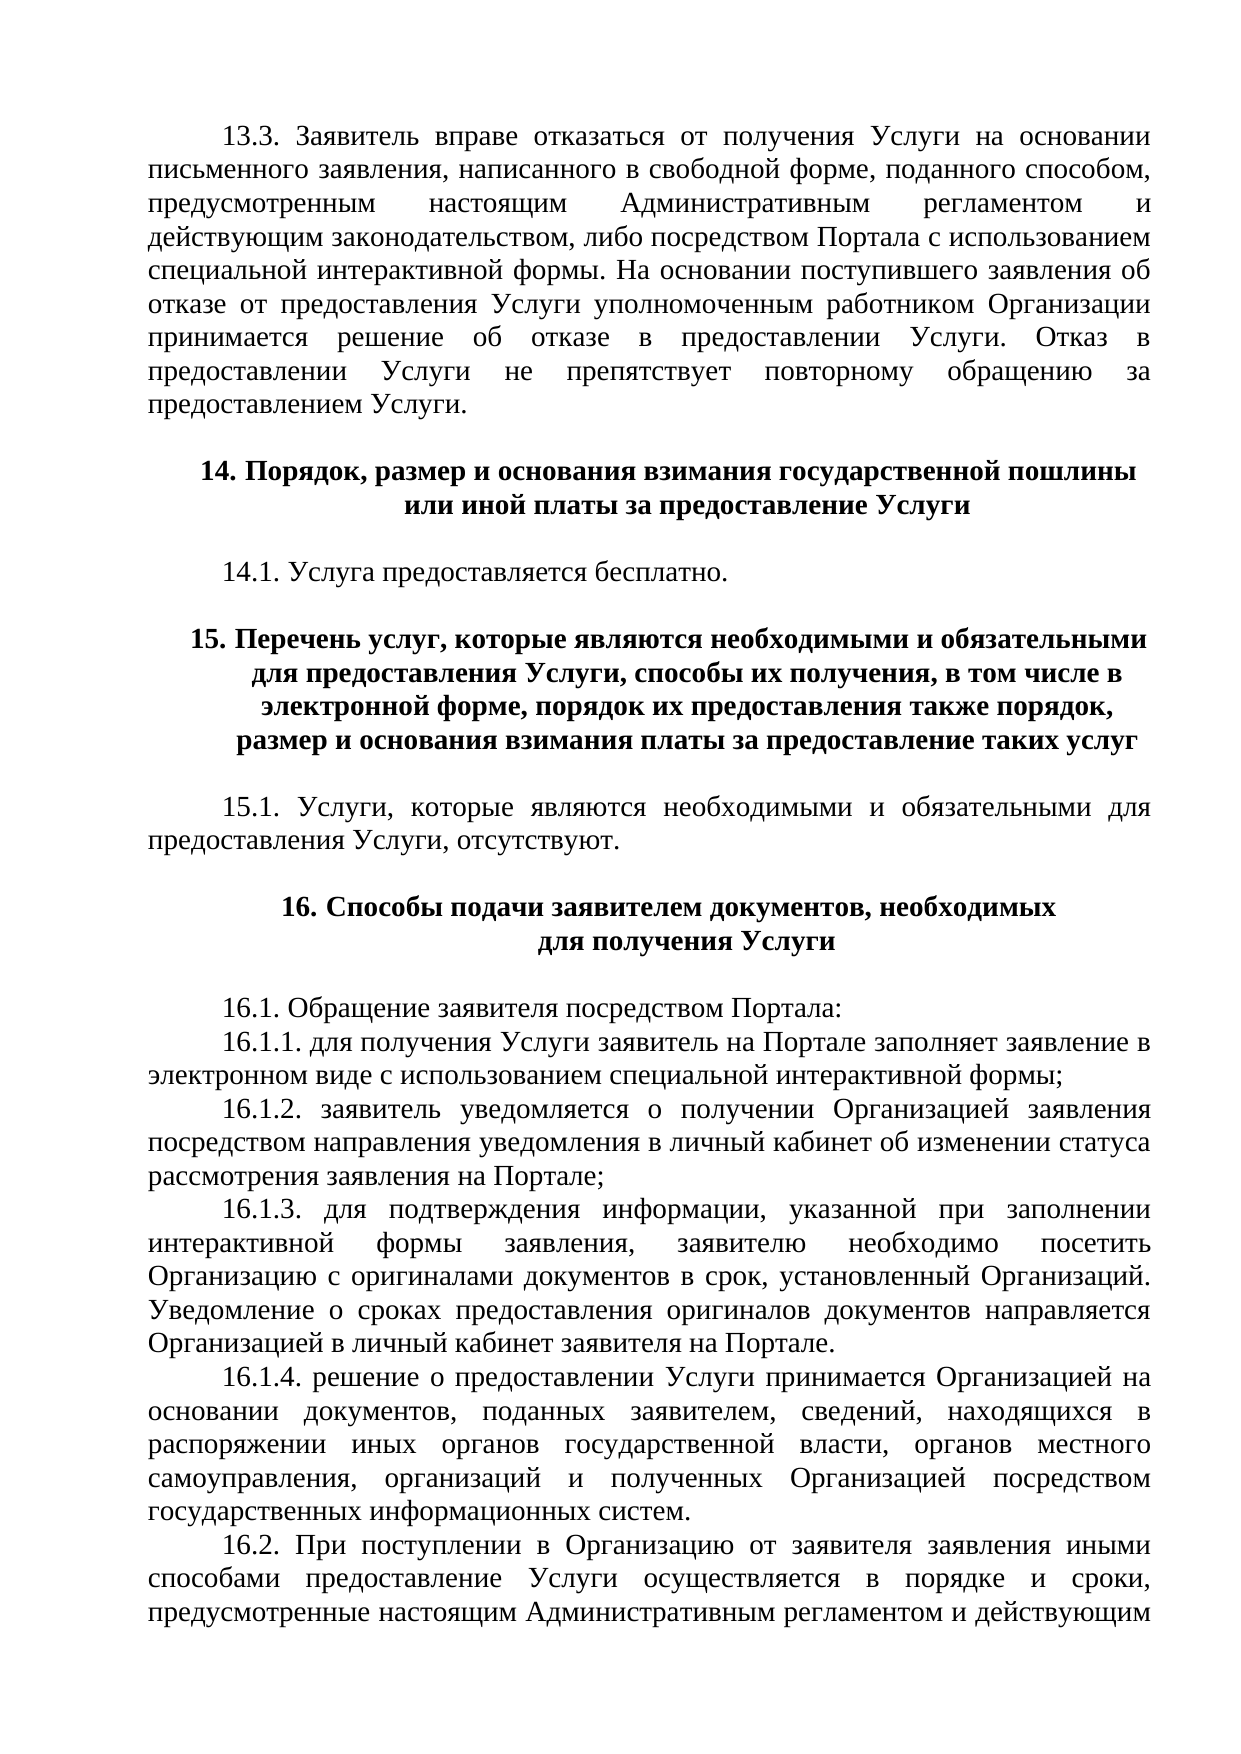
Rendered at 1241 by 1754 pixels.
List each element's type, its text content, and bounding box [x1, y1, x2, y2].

list Порядок, размер и основания взимания государственной пошлины или иной платы за предоставление Услуги [185, 453, 1152, 521]
text 15.1. Услуги, которые являются необходимыми и обязательными для предоставления Услуги, отсутствуют. [148, 789, 1152, 856]
text 16.1.2. заявитель уведомляется о получении Организацией заявления посредством направления уведомления в личный кабинет об изменении статуса рассмотрения заявления на Портале; [148, 1091, 1152, 1191]
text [148, 1527, 1152, 1627]
text 16.1. Обращение заявителя посредством Портала: [148, 990, 1152, 1024]
text 14.1. Услуга предоставляется бесплатно. [148, 554, 1152, 588]
text 16.1.1. для получения Услуги заявитель на Портале заполняет заявление в электронном виде с использованием специальной интерактивной формы; [148, 1024, 1152, 1091]
text для получения Услуги [148, 923, 1152, 957]
text 16.1.3. для подтверждения информации, указанной при заполнении интерактивной формы заявления, заявителю необходимо посетить Организацию с оригиналами документов в срок, установленный Организаций. Уведомление о сроках предоставления оригиналов документов направляется Организацией в личный кабинет заявителя на Портале. [148, 1191, 1152, 1359]
text 13.3. Заявитель вправе отказаться от получения Услуги на основании письменного заявления, написанного в свободной форме, поданного способом, предусмотренным настоящим Административным регламентом и действующим законодательством, либо посредством Портала с использованием специальной интерактивной формы. На основании поступившего заявления об отказе от предоставления Услуги уполномоченным работником Организации принимается решение об отказе в предоставлении Услуги. Отказ в предоставлении Услуги не препятствует повторному обращению за предоставлением Услуги. [148, 118, 1152, 420]
list Способы подачи заявителем документов, необходимых [185, 889, 1152, 923]
list Перечень услуг, которые являются необходимыми и обязательными для предоставления Услуги, способы их получения, в том числе в электронной форме, порядок их предоставления также порядок, размер и основания взимания платы за предоставление таких услуг [185, 621, 1152, 755]
text 16.1.4. решение о предоставлении Услуги принимается Организацией на основании документов, поданных заявителем, сведений, находящихся в распоряжении иных органов государственной власти, органов местного самоуправления, организаций и полученных Организацией посредством государственных информационных систем. [148, 1359, 1152, 1527]
